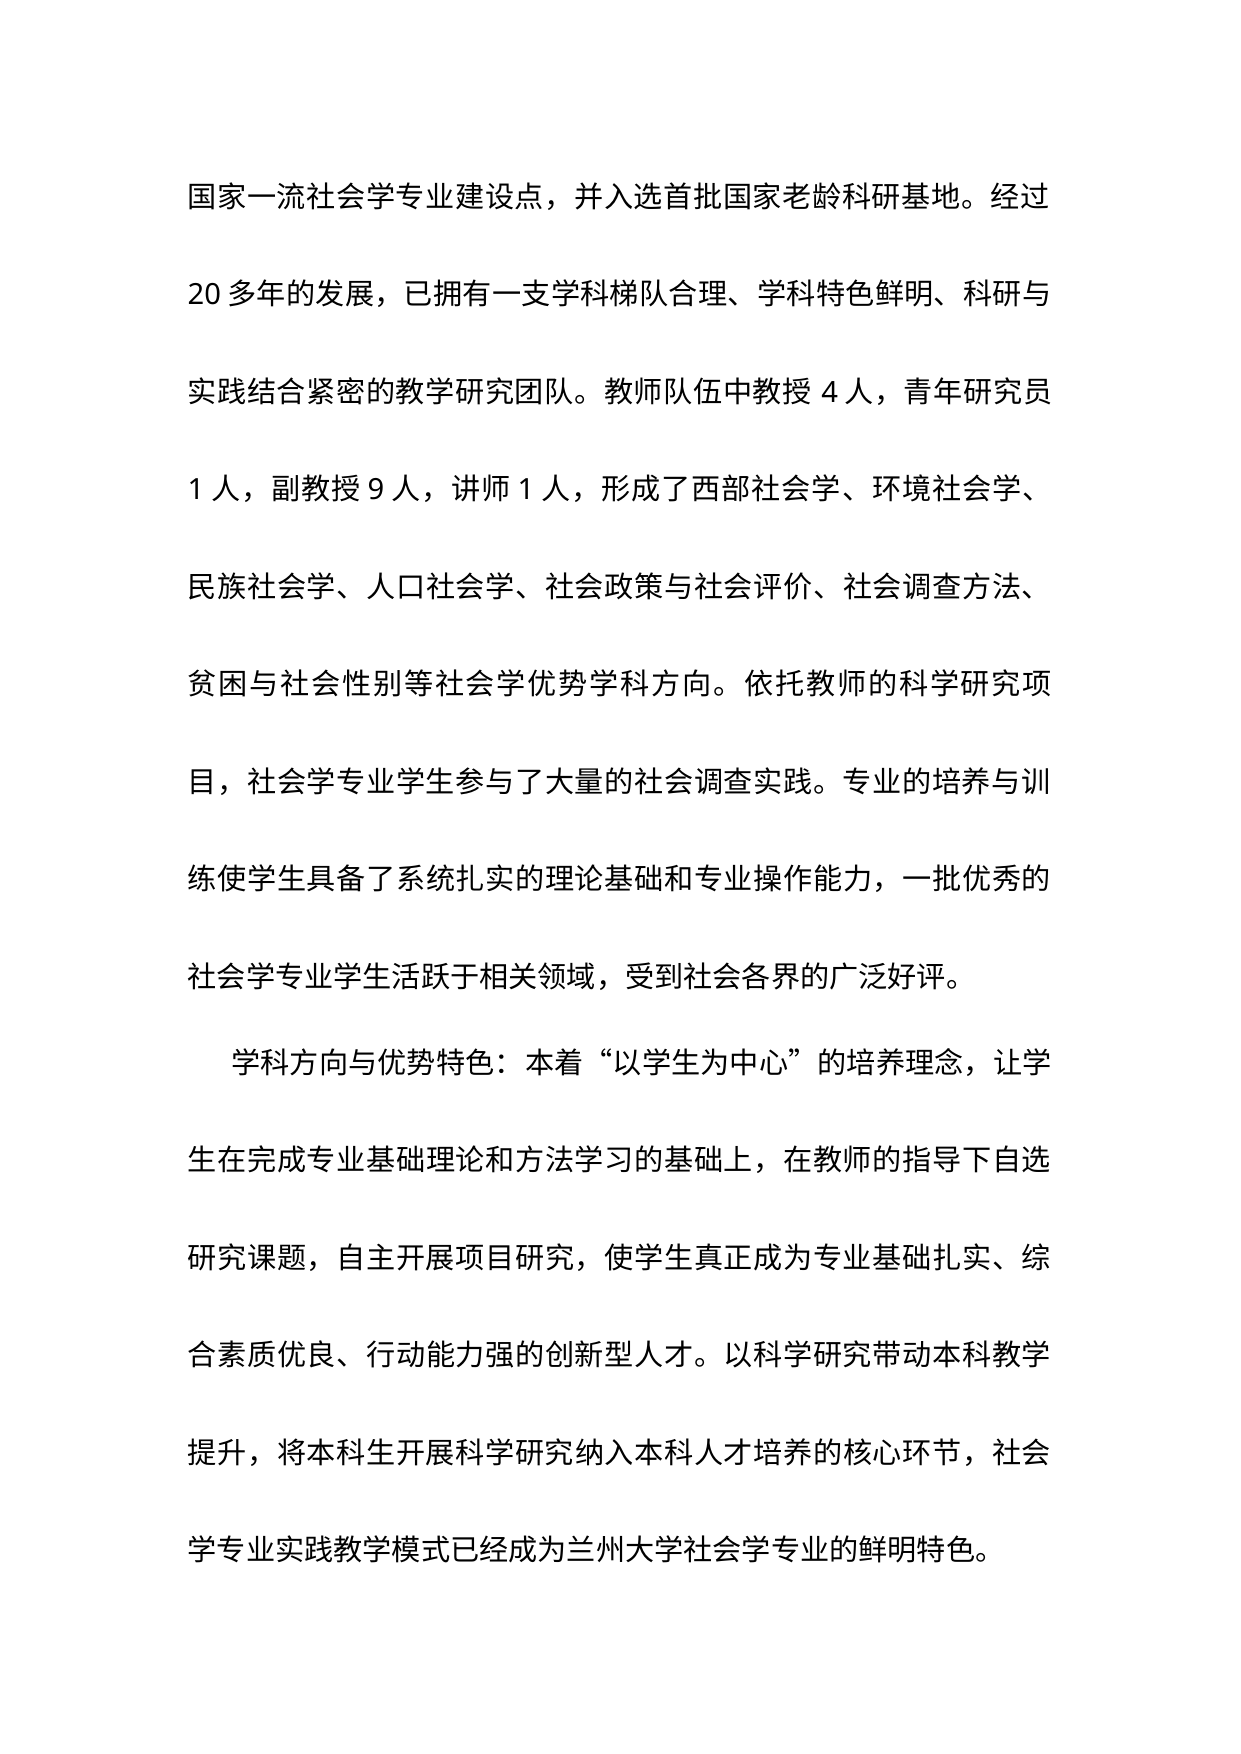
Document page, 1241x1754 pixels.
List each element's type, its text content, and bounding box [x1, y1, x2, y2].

text 学科方向与优势特色：本着“以学生为中心”的培养理念，让学生在完成专业基础理论和方法学习的基础上，在教师的指导下自选研究课题，自主开展项目研究，使学生真正成为专业基础扎实、综合素质优良、行动能力强的创新型人才。以科学研究带动本科教学提升，将本科生开展科学研究纳入本科人才培养的核心环节，社会学专业实践教学模式已经成为兰州大学社会学专业的鲜明特色。 [187, 1028, 1053, 1581]
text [187, 162, 1053, 1007]
